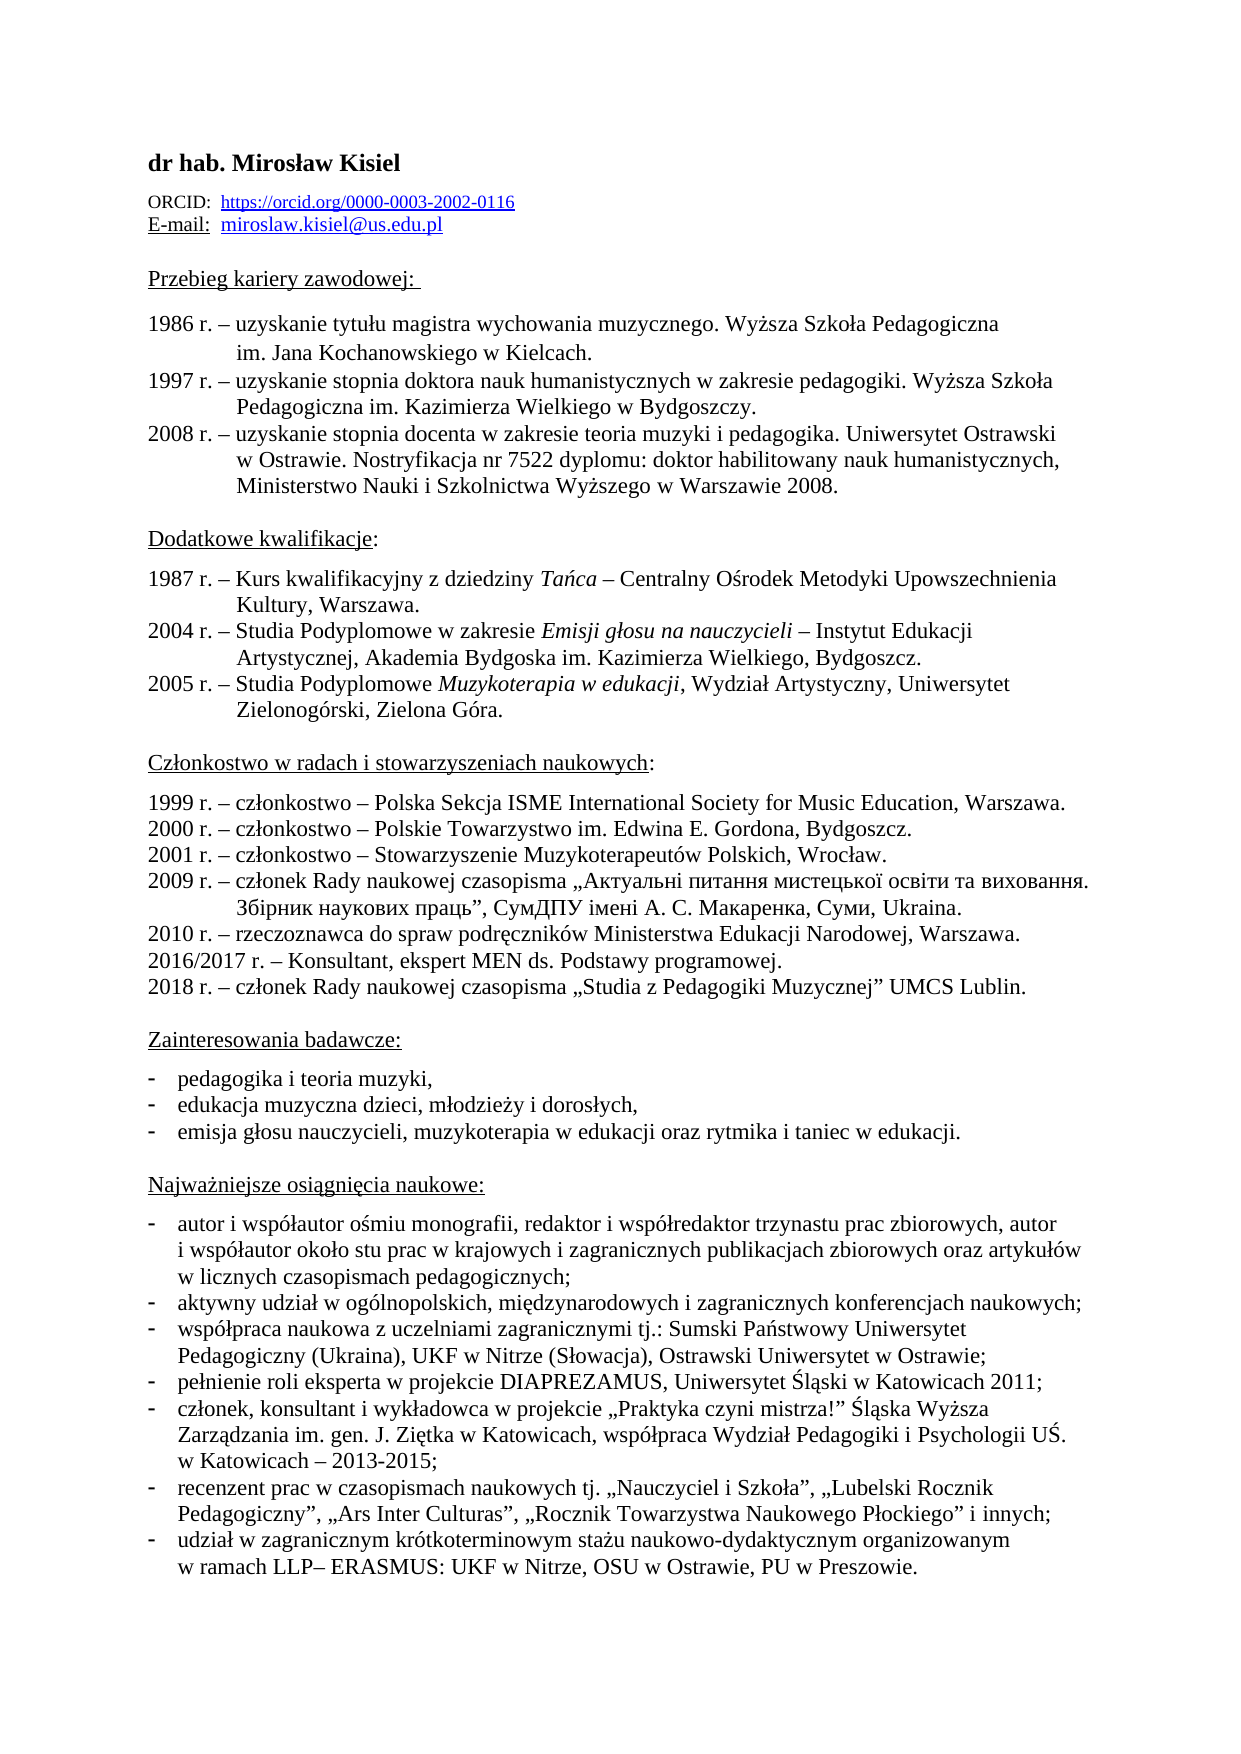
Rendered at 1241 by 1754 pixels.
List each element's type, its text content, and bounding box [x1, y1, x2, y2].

list udział w zagranicznym krótkoterminowym stażu naukowo-dydaktycznym organizowanym w ramach LLP– ERASMUS: UKF w Nitrze, OSU w Ostrawie, PU w Preszowie. [148, 1526, 1093, 1579]
list autor i współautor ośmiu monografii, redaktor i współredaktor trzynastu prac zbiorowych, autor i współautor około stu prac w krajowych i zagranicznych publikacjach zbiorowych oraz artykułów w licznych czasopismach pedagogicznych; [148, 1210, 1093, 1289]
text 2010 r. – rzeczoznawca do spraw podręczników Ministerstwa Edukacji Narodowej, Warszawa. [148, 920, 1093, 947]
list współpraca naukowa z uczelniami zagranicznymi tj.: Sumski Państwowy Uniwersytet Pedagogiczny (Ukraina), UKF w Nitrze (Słowacja), Ostrawski Uniwersytet w Ostrawie; [148, 1316, 1093, 1368]
text ORCID: https://orcid.org/0000-0003-2002-0116 [148, 191, 1093, 212]
text 2005 r. – Studia Podyplomowe Muzykoterapia w edukacji, Wydział Artystyczny, Uniwersytet Zielonogórski, Zielona Góra. [148, 670, 1093, 723]
text Zainteresowania badawcze: [148, 1026, 1093, 1052]
text 2004 r. – Studia Podyplomowe w zakresie Emisji głosu na nauczycieli – Instytut Edukacji Artystycznej, Akademia Bydgoska im. Kazimierza Wielkiego, Bydgoszcz. [148, 617, 1093, 670]
text 2000 r. – członkostwo – Polskie Towarzystwo im. Edwina E. Gordona, Bydgoszcz. [148, 815, 1093, 841]
list emisja głosu nauczycieli, muzykoterapia w edukacji oraz rytmika i taniec w edukacji. [148, 1118, 1093, 1144]
list recenzent prac w czasopismach naukowych tj. „Nauczyciel i Szkoła”, „Lubelski Rocznik Pedagogiczny”, „Ars Inter Culturas”, „Rocznik Towarzystwa Naukowego Płockiego” i innych; [148, 1474, 1093, 1526]
text 2008 r. – uzyskanie stopnia docenta w zakresie teoria muzyki i pedagogika. Uniwersytet Ostrawski w Ostrawie. Nostryfikacja nr 7522 dyplomu: doktor habilitowany nauk humanistycznych, Ministerstwo Nauki i Szkolnictwa Wyższego w Warszawie 2008. [148, 420, 1093, 499]
text 2001 r. – członkostwo – Stowarzyszenie Muzykoterapeutów Polskich, Wrocław. [148, 841, 1093, 868]
text 2009 r. – członek Rady naukowej czasopisma „Aктуальні питання мистецької освіти та виховання. Збірник наукових праць”, СумДПУ імені А. С. Макаренка, Суми, Ukraina. [148, 868, 1093, 920]
text 1987 r. – Kurs kwalifikacyjny z dziedziny Tańca – Centralny Ośrodek Metodyki Upowszechnienia Kultury, Warszawa. [148, 564, 1093, 617]
text 1997 r. – uzyskanie stopnia doktora nauk humanistycznych w zakresie pedagogiki. Wyższa Szkoła Pedagogiczna im. Kazimierza Wielkiego w Bydgoszczy. [148, 367, 1093, 420]
text 2016/2017 r. – Konsultant, ekspert MEN ds. Podstawy programowej. [148, 947, 1093, 973]
text Dodatkowe kwalifikacje: [148, 525, 1093, 551]
list członek, konsultant i wykładowca w projekcie „Praktyka czyni mistrza!” Śląska Wyższa Zarządzania im. gen. J. Ziętka w Katowicach, współpraca Wydział Pedagogiki i Psychologii UŚ. w Katowicach – 2013-2015; [148, 1394, 1093, 1474]
text Członkostwo w radach i stowarzyszeniach naukowych: [148, 749, 1093, 775]
text dr hab. Mirosław Kisiel [148, 148, 1093, 176]
list pedagogika i teoria muzyki, [148, 1065, 1093, 1092]
text Najważniejsze osiągnięcia naukowe: [148, 1171, 1093, 1197]
text 2018 r. – członek Rady naukowej czasopisma „Studia z Pedagogiki Muzycznej” UMCS Lublin. [148, 973, 1093, 999]
text 1999 r. – członkostwo – Polska Sekcja ISME International Society for Music Education, Warszawa. [148, 788, 1093, 815]
text 1986 r. – uzyskanie tytułu magistra wychowania muzycznego. Wyższa Szkoła Pedagogiczna im. Jana Kochanowskiego w Kielcach. [148, 310, 1093, 365]
list edukacja muzyczna dzieci, młodzieży i dorosłych, [148, 1092, 1093, 1118]
list pełnienie roli eksperta w projekcie DIAPREZAMUS, Uniwersytet Śląski w Katowicach 2011; [148, 1368, 1093, 1394]
list aktywny udział w ogólnopolskich, międzynarodowych i zagranicznych konferencjach naukowych; [148, 1289, 1093, 1316]
text E-mail: miroslaw.kisiel@us.edu.pl [148, 212, 1093, 236]
text Przebieg kariery zawodowej: [148, 265, 1093, 291]
